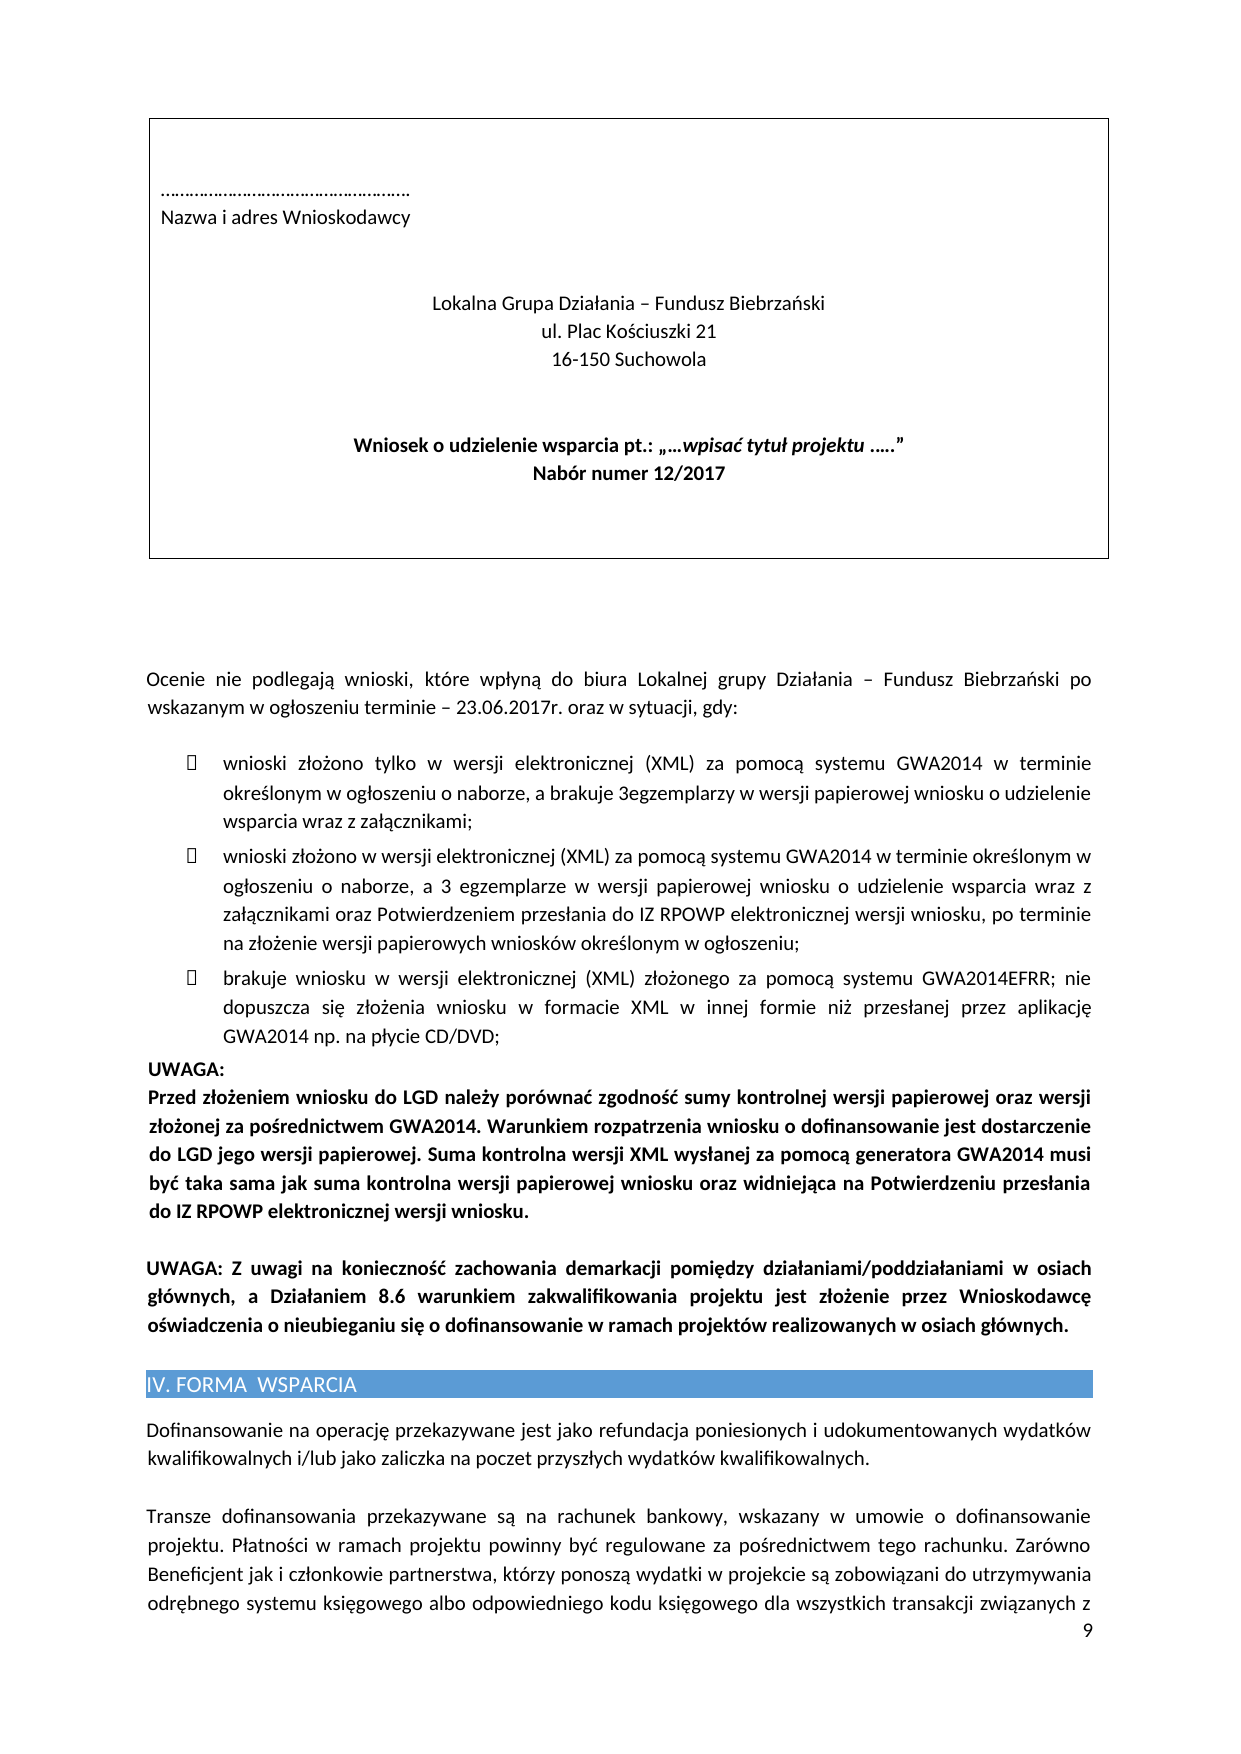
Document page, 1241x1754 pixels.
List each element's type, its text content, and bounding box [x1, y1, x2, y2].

text Dofinansowanie na operację przekazywane jest jako refundacja poniesionych i udokumentowanych wydatków kwalifikowalnych i/lub jako zaliczka na poczet przyszłych wydatków kwalifikowalnych. [146, 1417, 1093, 1471]
list wnioski złożono w wersji elektronicznej (XML) za pomocą systemu GWA2014 w terminie określonym w ogłoszeniu o naborze, a 3 egzemplarze w wersji papierowej wniosku o udzielenie wsparcia wraz z załącznikami oraz Potwierdzeniem przesłania do IZ RPOWP elektronicznej wersji wniosku, po terminie na złożenie wersji papierowych wniosków określonym w ogłoszeniu; [185, 842, 1093, 955]
list brakuje wniosku w wersji elektronicznej (XML) złożonego za pomocą systemu GWA2014EFRR; nie dopuszcza się złożenia wniosku w formacie XML w innej formie niż przesłanej przez aplikację GWA2014 np. na płycie CD/DVD; [185, 963, 1093, 1048]
text Przed złożeniem wniosku do LGD należy porównać zgodność sumy kontrolnej wersji papierowej oraz wersji złożonej za pośrednictwem GWA2014. Warunkiem rozpatrzenia wniosku o dofinansowanie jest dostarczenie do LGD jego wersji papierowej. Suma kontrolna wersji XML wysłanej za pomocą generatora GWA2014 musi być taka sama jak suma kontrolna wersji papierowej wniosku oraz widniejąca na Potwierdzeniu przesłania do IZ RPOWP elektronicznej wersji wniosku. [148, 1084, 1093, 1224]
text UWAGA: Z uwagi na konieczność zachowania demarkacji pomiędzy działaniami/poddziałaniami w osiach głównych, a Działaniem 8.6 warunkiem zakwalifikowania projektu jest złożenie przez Wnioskodawcę oświadczenia o nieubieganiu się o dofinansowanie w ramach projektów realizowanych w osiach głównych. [146, 1255, 1093, 1337]
subtitle IV. FORMA WSPARCIA [146, 1370, 1093, 1398]
text UWAGA: [148, 1056, 1093, 1081]
list wnioski złożono tylko w wersji elektronicznej (XML) za pomocą systemu GWA2014 w terminie określonym w ogłoszeniu o naborze, a brakuje 3egzemplarzy w wersji papierowej wniosku o udzielenie wsparcia wraz z załącznikami; [185, 748, 1093, 834]
text Ocenie nie podlegają wnioski, które wpłyną do biura Lokalnej grupy Działania – Fundusz Biebrzański po wskazanym w ogłoszeniu terminie – 23.06.2017r. oraz w sytuacji, gdy: [146, 666, 1093, 719]
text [146, 1503, 1093, 1616]
table_header ……………………………………………. Nazwa i adres Wnioskodawcy Lokalna Grupa Działania – Fundusz Biebrzański ul. Plac Kościuszki 21 16-150 Suchowola Wniosek o udzielenie wsparcia pt.: „…wpisać tytuł projektu .….” Nabór numer 12/2017 [150, 119, 1108, 557]
